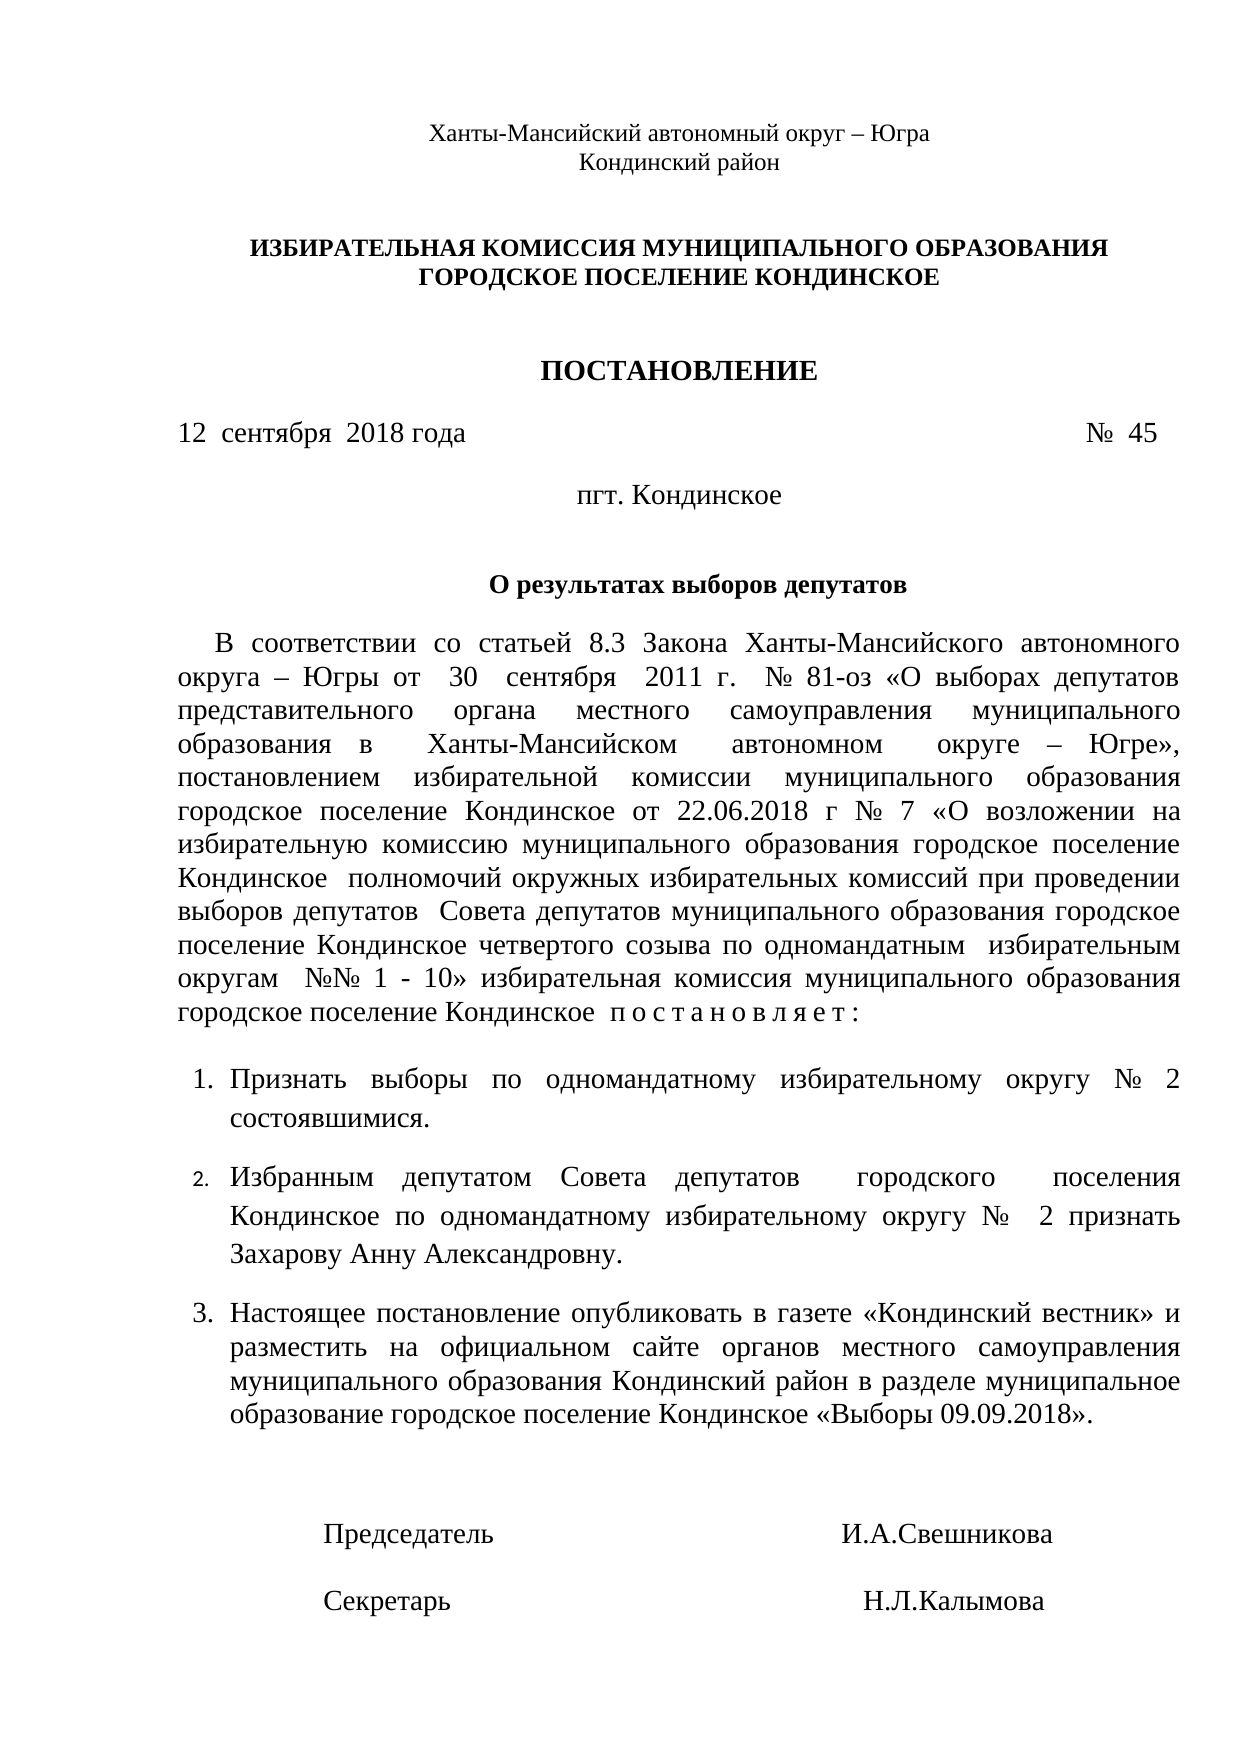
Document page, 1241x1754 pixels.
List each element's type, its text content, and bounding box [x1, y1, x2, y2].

text В соответствии со статьей 8.3 Закона Ханты-Мансийского автономного округа – Югры от 30 сентября 2011 г. № 81-оз «О выборах депутатов представительного органа местного самоуправления муниципального образования в Ханты-Мансийском автономном округе – Югре», постановлением избирательной комиссии муниципального образования городское поселение Кондинское от 22.06.2018 г № 7 «О возложении на избирательную комиссию муниципального образования городское поселение Кондинское полномочий окружных избирательных комиссий при проведении выборов депутатов Совета депутатов муниципального образования городское поселение Кондинское четвертого созыва по одномандатным избирательным округам №№ 1 - 10» избирательная комиссия муниципального образования городское поселение Кондинское постановляет: [177, 625, 1181, 1028]
list Признать выборы по одномандатному избирательному округу № 2 состоявшимися. [192, 1061, 1181, 1133]
list Настоящее постановление опубликовать в газете «Кондинский вестник» и разместить на официальном сайте органов местного самоуправления муниципального образования Кондинский район в разделе муниципальное образование городское поселение Кондинское «Выборы 09.09.2018». [192, 1296, 1181, 1430]
text О результатах выборов депутатов [215, 568, 1181, 600]
text Секретарь Н.Л.Калымова [177, 1583, 1181, 1617]
text Ханты-Мансийский автономный округ – Югра [177, 118, 1181, 147]
text Кондинский район [177, 147, 1181, 176]
text ПОСТАНОВЛЕНИЕ [177, 353, 1181, 386]
text Председатель И.А.Свешникова [177, 1516, 1181, 1549]
list Избранным депутатом Совета депутатов городского поселения Кондинское по одномандатному избирательному округу № 2 признать Захарову Анну Александровну. [192, 1159, 1181, 1270]
text 12 сентября 2018 года № 45 [177, 415, 1181, 449]
text ИЗБИРАТЕЛЬНАЯ КОМИССИЯ МУНИЦИПАЛЬНОГО ОБРАЗОВАНИЯ ГОРОДСКОЕ ПОСЕЛЕНИЕ КОНДИНСКОЕ [177, 233, 1181, 291]
text пгт. Кондинское [177, 477, 1181, 511]
